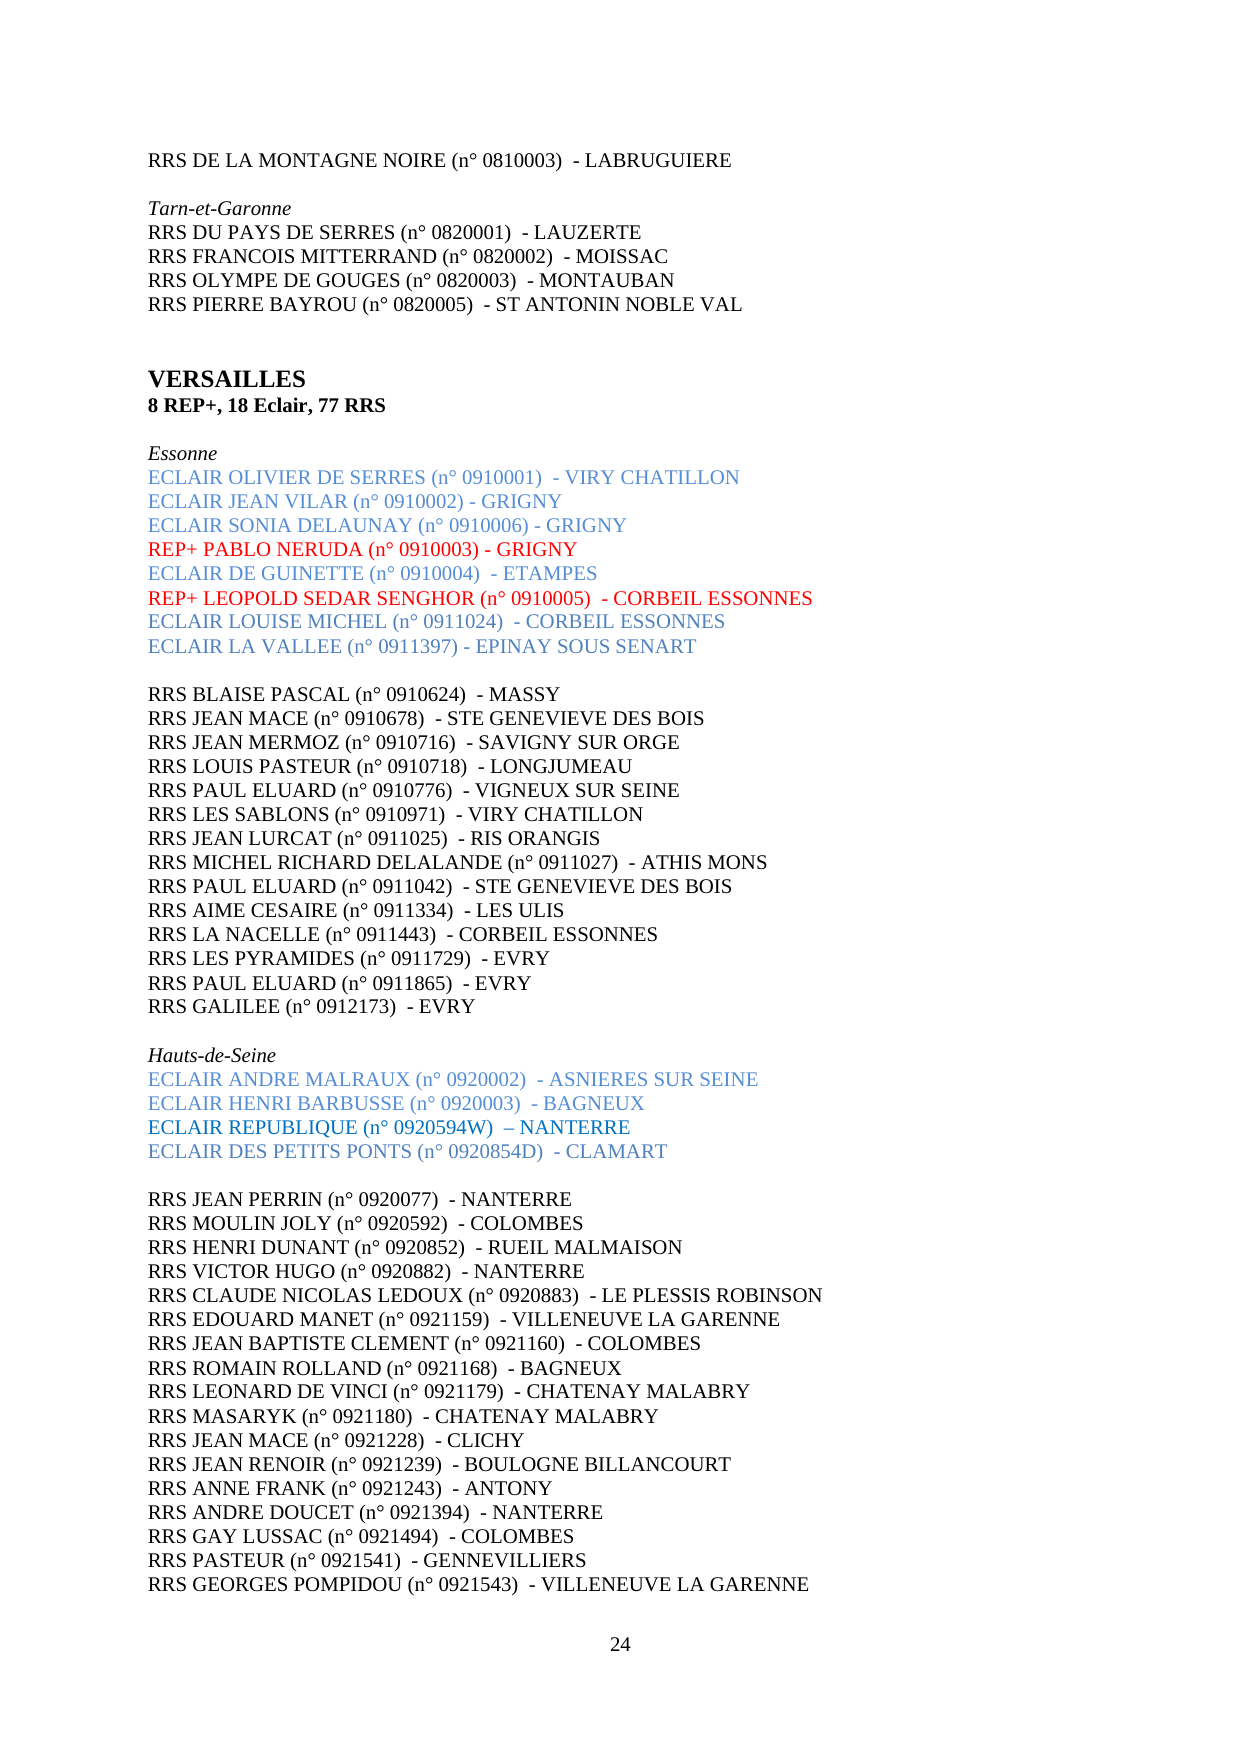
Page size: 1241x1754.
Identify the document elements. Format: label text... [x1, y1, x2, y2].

text RRS BLAISE PASCAL (n° 0910624) - MASSY [148, 682, 1093, 706]
text RRS GALILEE (n° 0912173) - EVRY [148, 994, 1093, 1018]
text RRS DU PAYS DE SERRES (n° 0820001) - LAUZERTE [148, 220, 1093, 244]
text RRS FRANCOIS MITTERRAND (n° 0820002) - MOISSAC [148, 244, 1093, 268]
text RRS MOULIN JOLY (n° 0920592) - COLOMBES [148, 1211, 1093, 1235]
text ECLAIR ANDRE MALRAUX (n° 0920002) - ASNIERES SUR SEINE [148, 1067, 1093, 1091]
text RRS MASARYK (n° 0921180) - CHATENAY MALABRY [148, 1403, 1093, 1428]
text Tarn-et-Garonne [148, 196, 1093, 220]
text ECLAIR JEAN VILAR (n° 0910002) - GRIGNY [148, 489, 1093, 513]
text RRS LES SABLONS (n° 0910971) - VIRY CHATILLON [148, 802, 1093, 826]
text RRS LOUIS PASTEUR (n° 0910718) - LONGJUMEAU [148, 754, 1093, 778]
text REP+ PABLO NERUDA (n° 0910003) - GRIGNY [148, 537, 1093, 561]
text ECLAIR DES PETITS PONTS (n° 0920854D) - CLAMART [148, 1139, 1093, 1163]
text ECLAIR HENRI BARBUSSE (n° 0920003) - BAGNEUX [148, 1091, 1093, 1115]
text RRS PAUL ELUARD (n° 0911865) - EVRY [148, 970, 1093, 994]
text RRS PAUL ELUARD (n° 0910776) - VIGNEUX SUR SEINE [148, 778, 1093, 802]
text ECLAIR SONIA DELAUNAY (n° 0910006) - GRIGNY [148, 513, 1093, 537]
text RRS PAUL ELUARD (n° 0911042) - STE GENEVIEVE DES BOIS [148, 874, 1093, 898]
text RRS ROMAIN ROLLAND (n° 0921168) - BAGNEUX [148, 1355, 1093, 1379]
text RRS DE LA MONTAGNE NOIRE (n° 0810003) - LABRUGUIERE [148, 148, 1093, 172]
text ECLAIR LOUISE MICHEL (n° 0911024) - CORBEIL ESSONNES [148, 609, 1093, 633]
text RRS PIERRE BAYROU (n° 0820005) - ST ANTONIN NOBLE VAL [148, 292, 1093, 316]
text ECLAIR REPUBLIQUE (n° 0920594W) – NANTERRE [148, 1115, 1093, 1139]
text RRS JEAN MACE (n° 0921228) - CLICHY [148, 1428, 1093, 1452]
text RRS JEAN LURCAT (n° 0911025) - RIS ORANGIS [148, 826, 1093, 850]
text RRS MICHEL RICHARD DELALANDE (n° 0911027) - ATHIS MONS [148, 850, 1093, 874]
text RRS PASTEUR (n° 0921541) - GENNEVILLIERS [148, 1548, 1093, 1572]
text RRS HENRI DUNANT (n° 0920852) - RUEIL MALMAISON [148, 1235, 1093, 1259]
text RRS LES PYRAMIDES (n° 0911729) - EVRY [148, 946, 1093, 970]
text RRS GAY LUSSAC (n° 0921494) - COLOMBES [148, 1524, 1093, 1548]
text RRS EDOUARD MANET (n° 0921159) - VILLENEUVE LA GARENNE [148, 1307, 1093, 1331]
text ECLAIR LA VALLEE (n° 0911397) - EPINAY SOUS SENART [148, 633, 1093, 658]
text ECLAIR DE GUINETTE (n° 0910004) - ETAMPES [148, 561, 1093, 585]
text RRS ANNE FRANK (n° 0921243) - ANTONY [148, 1476, 1093, 1500]
text ECLAIR OLIVIER DE SERRES (n° 0910001) - VIRY CHATILLON [148, 465, 1093, 489]
text RRS CLAUDE NICOLAS LEDOUX (n° 0920883) - LE PLESSIS ROBINSON [148, 1283, 1093, 1307]
text RRS LA NACELLE (n° 0911443) - CORBEIL ESSONNES [148, 922, 1093, 946]
text RRS LEONARD DE VINCI (n° 0921179) - CHATENAY MALABRY [148, 1379, 1093, 1403]
text VERSAILLES [148, 364, 1093, 393]
text RRS JEAN MACE (n° 0910678) - STE GENEVIEVE DES BOIS [148, 706, 1093, 730]
text REP+ LEOPOLD SEDAR SENGHOR (n° 0910005) - CORBEIL ESSONNES [148, 585, 1093, 609]
text RRS VICTOR HUGO (n° 0920882) - NANTERRE [148, 1259, 1093, 1283]
text RRS ANDRE DOUCET (n° 0921394) - NANTERRE [148, 1500, 1093, 1524]
text 8 REP+, 18 Eclair, 77 RRS [148, 393, 1093, 417]
text RRS JEAN BAPTISTE CLEMENT (n° 0921160) - COLOMBES [148, 1331, 1093, 1355]
text Essonne [148, 441, 1093, 465]
text RRS AIME CESAIRE (n° 0911334) - LES ULIS [148, 898, 1093, 922]
text RRS JEAN MERMOZ (n° 0910716) - SAVIGNY SUR ORGE [148, 730, 1093, 754]
text RRS JEAN RENOIR (n° 0921239) - BOULOGNE BILLANCOURT [148, 1452, 1093, 1476]
text RRS JEAN PERRIN (n° 0920077) - NANTERRE [148, 1187, 1093, 1211]
text RRS OLYMPE DE GOUGES (n° 0820003) - MONTAUBAN [148, 268, 1093, 292]
text RRS GEORGES POMPIDOU (n° 0921543) - VILLENEUVE LA GARENNE [148, 1572, 1093, 1596]
text Hauts-de-Seine [148, 1043, 1093, 1067]
